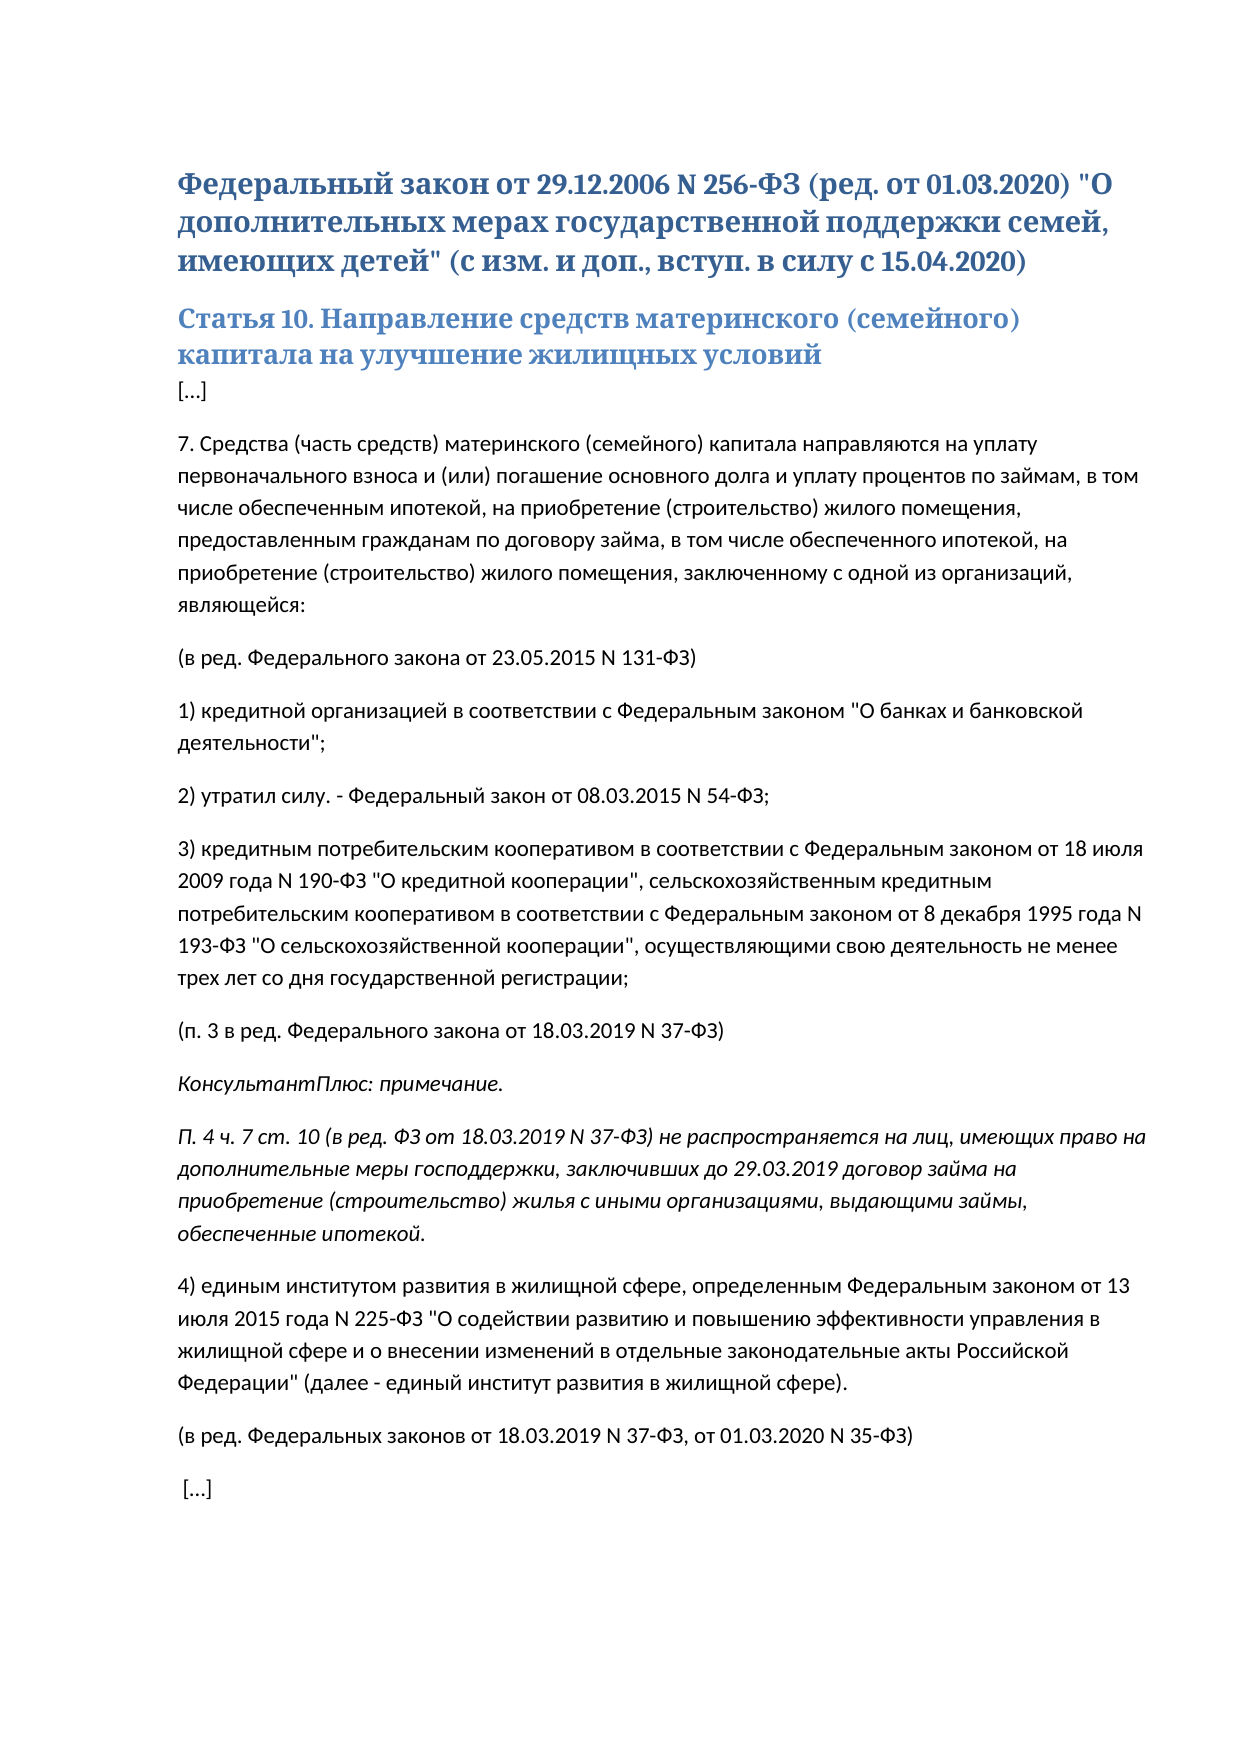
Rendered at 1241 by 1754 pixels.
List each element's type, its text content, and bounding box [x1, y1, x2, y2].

text 4) единым институтом развития в жилищной сфере, определенным Федеральным законом от 13 июля 2015 года N 225-ФЗ "О содействии развитию и повышению эффективности управления в жилищной сфере и о внесении изменений в отдельные законодательные акты Российской Федерации" (далее - единый институт развития в жилищной сфере). [177, 1272, 1152, 1396]
text 3) кредитным потребительским кооперативом в соответствии с Федеральным законом от 18 июля 2009 года N 190-ФЗ "О кредитной кооперации", сельскохозяйственным кредитным потребительским кооперативом в соответствии с Федеральным законом от 8 декабря 1995 года N 193-ФЗ "О сельскохозяйственной кооперации", осуществляющими свою деятельность не менее трех лет со дня государственной регистрации; [177, 834, 1152, 991]
subtitle Федеральный закон от 29.12.2006 N 256-ФЗ (ред. от 01.03.2020) "О дополнительных мерах государственной поддержки семей, имеющих детей" (с изм. и доп., вступ. в силу с 15.04.2020) [177, 168, 1152, 279]
text (п. 3 в ред. Федерального закона от 18.03.2019 N 37-ФЗ) [177, 1016, 1152, 1044]
text П. 4 ч. 7 ст. 10 (в ред. ФЗ от 18.03.2019 N 37-ФЗ) не распространяется на лиц, имеющих право на дополнительные меры господдержки, заключивших до 29.03.2019 договор займа на приобретение (строительство) жилья с иными организациями, выдающими займы, обеспеченные ипотекой. [177, 1122, 1152, 1247]
text (в ред. Федеральных законов от 18.03.2019 N 37-ФЗ, от 01.03.2020 N 35-ФЗ) [177, 1421, 1152, 1449]
text 1) кредитной организацией в соответствии с Федеральным законом "О банках и банковской деятельности"; [177, 696, 1152, 756]
text 2) утратил силу. - Федеральный закон от 08.03.2015 N 54-ФЗ; [177, 781, 1152, 809]
text […] [177, 376, 1152, 404]
text […] [177, 1474, 1152, 1502]
text КонсультантПлюс: примечание. [177, 1069, 1152, 1097]
text 7. Средства (часть средств) материнского (семейного) капитала направляются на уплату первоначального взноса и (или) погашение основного долга и уплату процентов по займам, в том числе обеспеченным ипотекой, на приобретение (строительство) жилого помещения, предоставленным гражданам по договору займа, в том числе обеспеченного ипотекой, на приобретение (строительство) жилого помещения, заключенному с одной из организаций, являющейся: [177, 429, 1152, 618]
text (в ред. Федерального закона от 23.05.2015 N 131-ФЗ) [177, 643, 1152, 671]
subtitle Статья 10. Направление средств материнского (семейного) капитала на улучшение жилищных условий [177, 304, 1152, 371]
